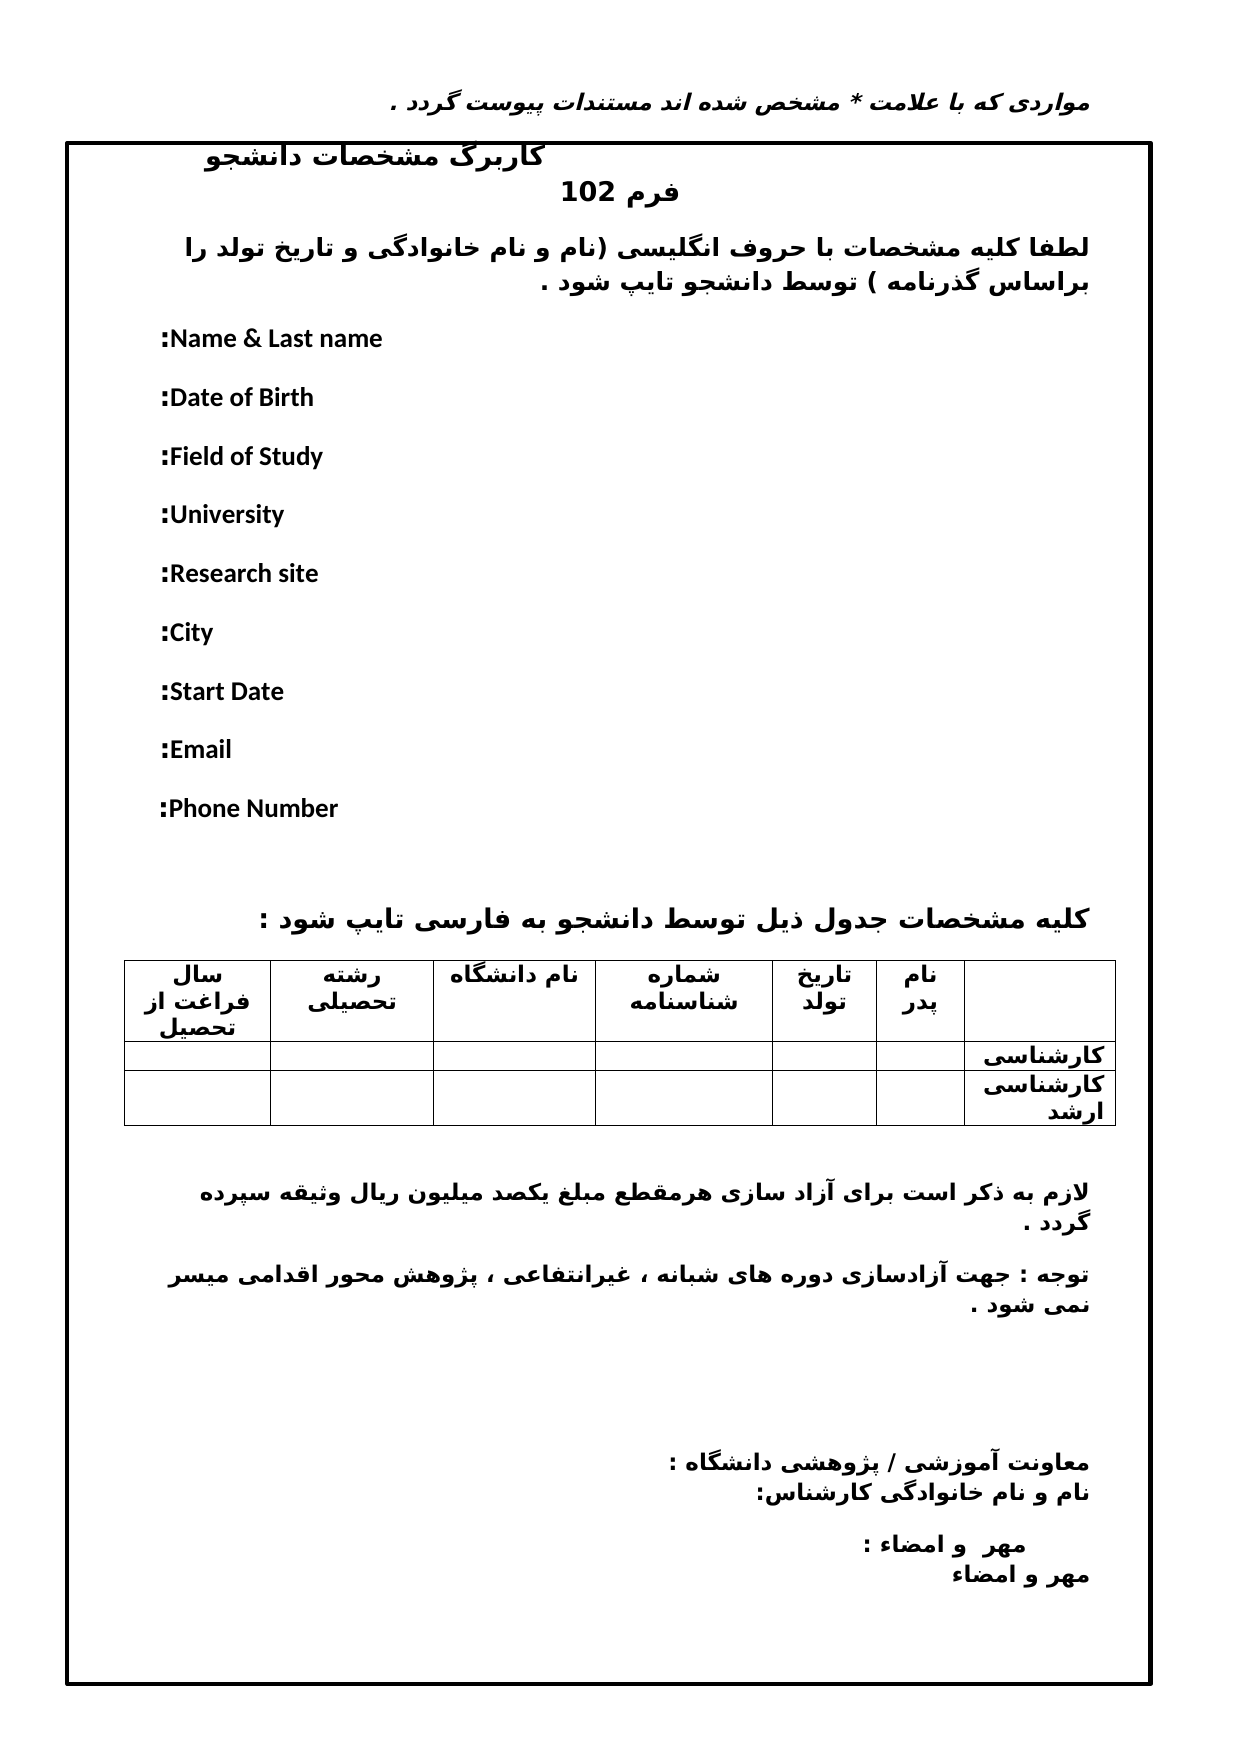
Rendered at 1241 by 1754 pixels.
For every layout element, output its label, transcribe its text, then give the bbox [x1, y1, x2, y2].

table_cell [434, 1042, 595, 1070]
table_cell [271, 1042, 433, 1070]
text City: [150, 615, 1090, 648]
table_cell [125, 1042, 270, 1070]
text کلیه مشخصات جدول ذیل توسط دانشجو به فارسی تایپ شود : [150, 903, 1090, 935]
table_cell [877, 1042, 964, 1070]
table_header رشته تحصیلی [271, 961, 433, 1041]
table_cell [596, 1042, 772, 1070]
table_header نام دانشگاه [434, 961, 595, 1041]
table_cell [434, 1071, 595, 1125]
text کاربرگ مشخصات دانشجو فرم 102 [150, 140, 1090, 208]
text Name & Last name: [150, 321, 1090, 354]
text Email: [150, 733, 1090, 766]
table_cell [271, 1071, 433, 1125]
table_cell [773, 1071, 876, 1125]
text Start Date: [150, 674, 1090, 707]
text University: [150, 498, 1090, 531]
table_cell [596, 1071, 772, 1125]
table_header سال فراغت از تحصیل [125, 961, 270, 1041]
text لازم به ذکر است برای آزاد سازی هرمقطع مبلغ یکصد میلیون ریال وثیقه سپرده گردد . [150, 1179, 1090, 1236]
table_cell کارشناسی [965, 1042, 1115, 1070]
text Phone Number: [150, 791, 1090, 824]
text Research site: [150, 556, 1090, 589]
text مواردی که با علامت * مشخص شده اند مستندات پیوست گردد . [150, 89, 1090, 115]
table_header تاریخ تولد [773, 961, 876, 1041]
text Field of Study: [150, 439, 1090, 472]
text توجه : جهت آزادسازی دوره های شبانه ، غیرانتفاعی ، پژوهش محور اقدامی میسر نمی شود . [150, 1261, 1090, 1318]
table_header [965, 961, 1115, 1041]
table_header شماره شناسنامه [596, 961, 772, 1041]
table_cell [773, 1042, 876, 1070]
text لطفا کلیه مشخصات با حروف انگلیسی (نام و نام خانوادگی و تاریخ تولد را براساس گذرنامه ) توسط دانشجو تایپ شود . [150, 233, 1090, 296]
table_cell کارشناسی ارشد [965, 1071, 1115, 1125]
text مهر و امضاء : مهر و امضاء [150, 1531, 1090, 1588]
table_cell [125, 1071, 270, 1125]
table_header نام پدر [877, 961, 964, 1041]
text معاونت آموزشی / پژوهشی دانشگاه : نام و نام خانوادگی کارشناس: [150, 1449, 1090, 1506]
text Date of Birth: [150, 380, 1090, 413]
table_cell [877, 1071, 964, 1125]
